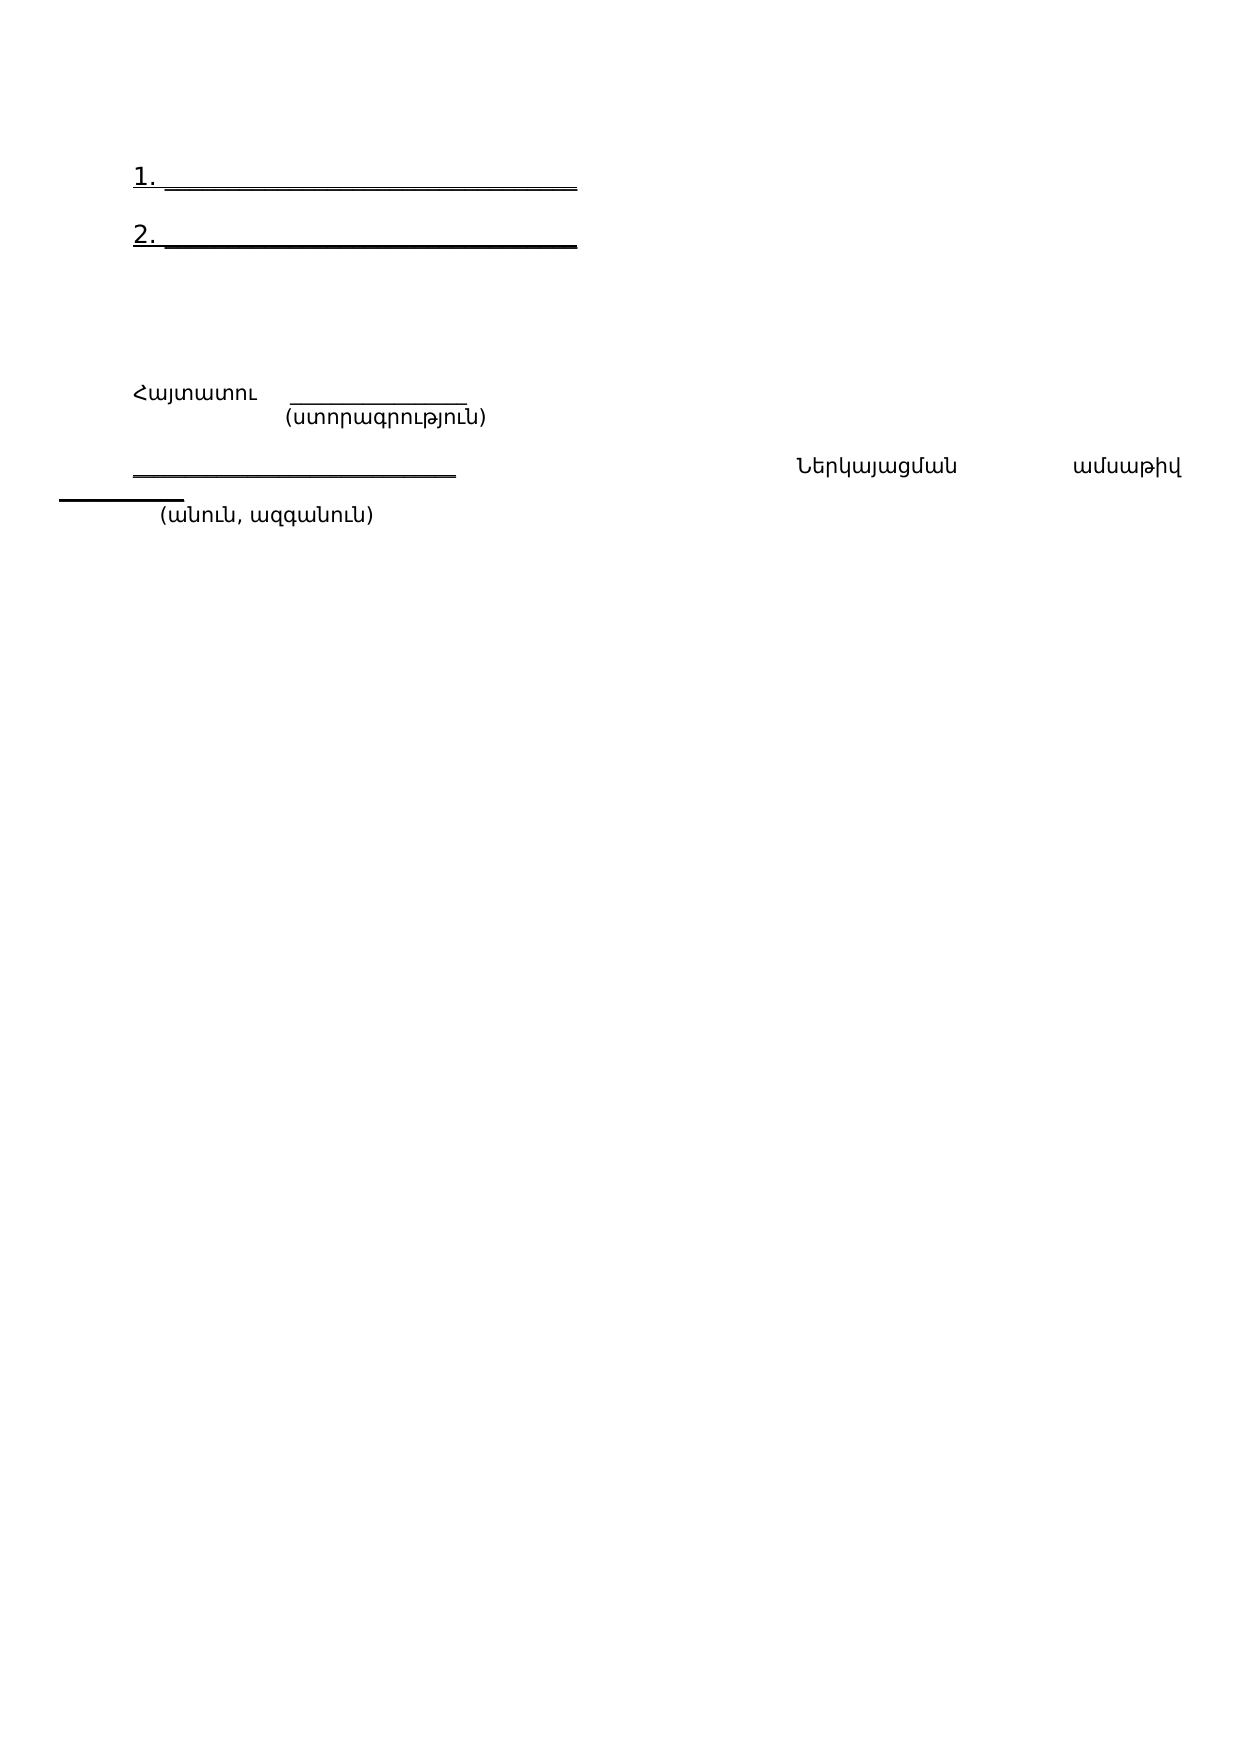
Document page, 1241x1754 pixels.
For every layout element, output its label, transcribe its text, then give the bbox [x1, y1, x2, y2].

text (ստորագրություն) [59, 405, 1181, 429]
text (անուն, ազգանուն) [59, 503, 1181, 527]
text 2. _________________________________ [59, 220, 1181, 249]
text _______________________________ Ներկայացման ամսաթիվ ____________ [59, 454, 1181, 503]
text Հայտատու _________________ [59, 381, 1181, 405]
text 1. _________________________________ [59, 162, 1181, 191]
